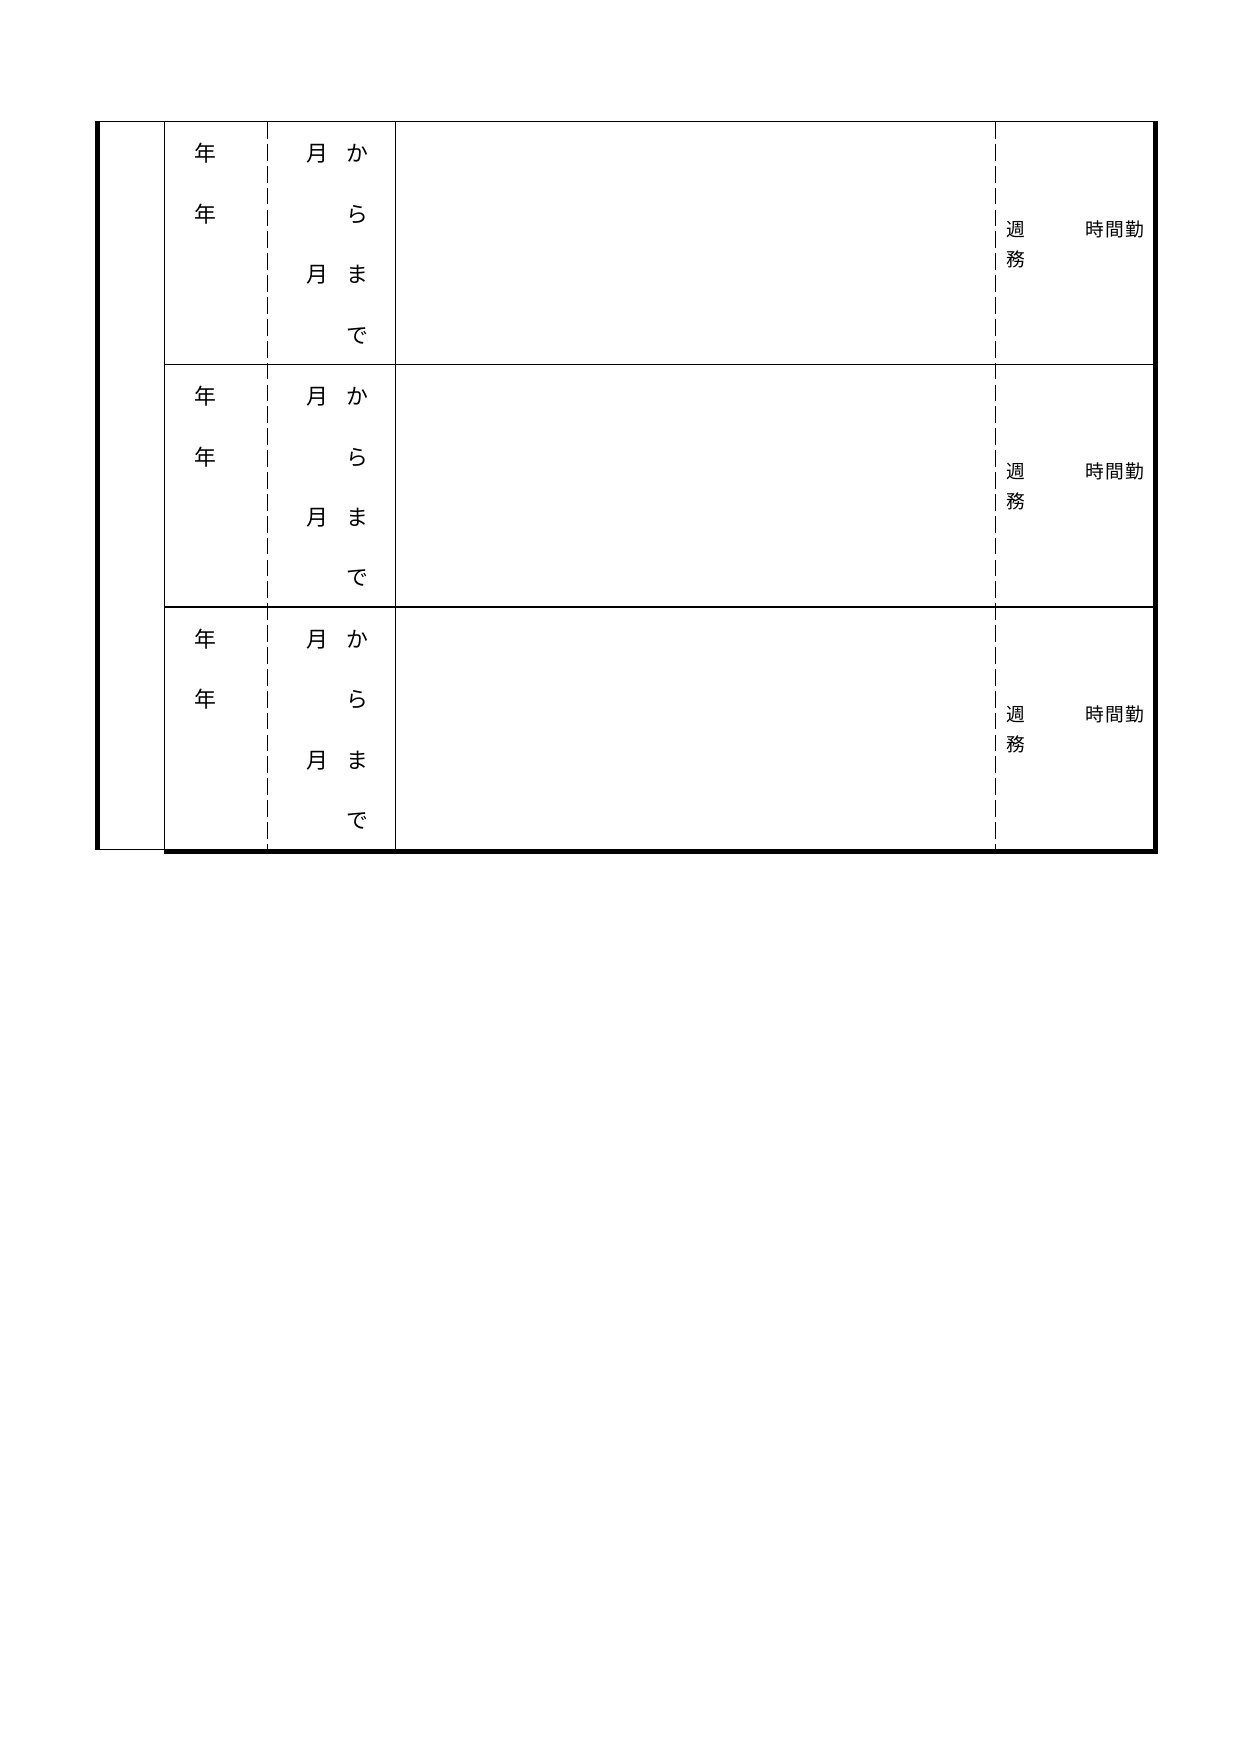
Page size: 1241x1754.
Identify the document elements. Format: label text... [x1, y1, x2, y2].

table_cell 週 時間勤務 [996, 365, 1153, 606]
table_cell 年 年 [165, 608, 267, 849]
table_cell 年 年 [165, 365, 267, 606]
table_cell 週 時間勤務 [996, 608, 1153, 849]
table_cell 月から 月まで [267, 365, 395, 606]
table_cell 週 時間勤務 [996, 122, 1153, 364]
table_cell [396, 122, 996, 364]
table_cell [396, 365, 996, 606]
table_cell 月から 月まで [267, 122, 395, 364]
table_cell [396, 608, 996, 849]
table_cell 月から 月まで [267, 608, 395, 849]
table_cell 年 年 [165, 122, 267, 364]
